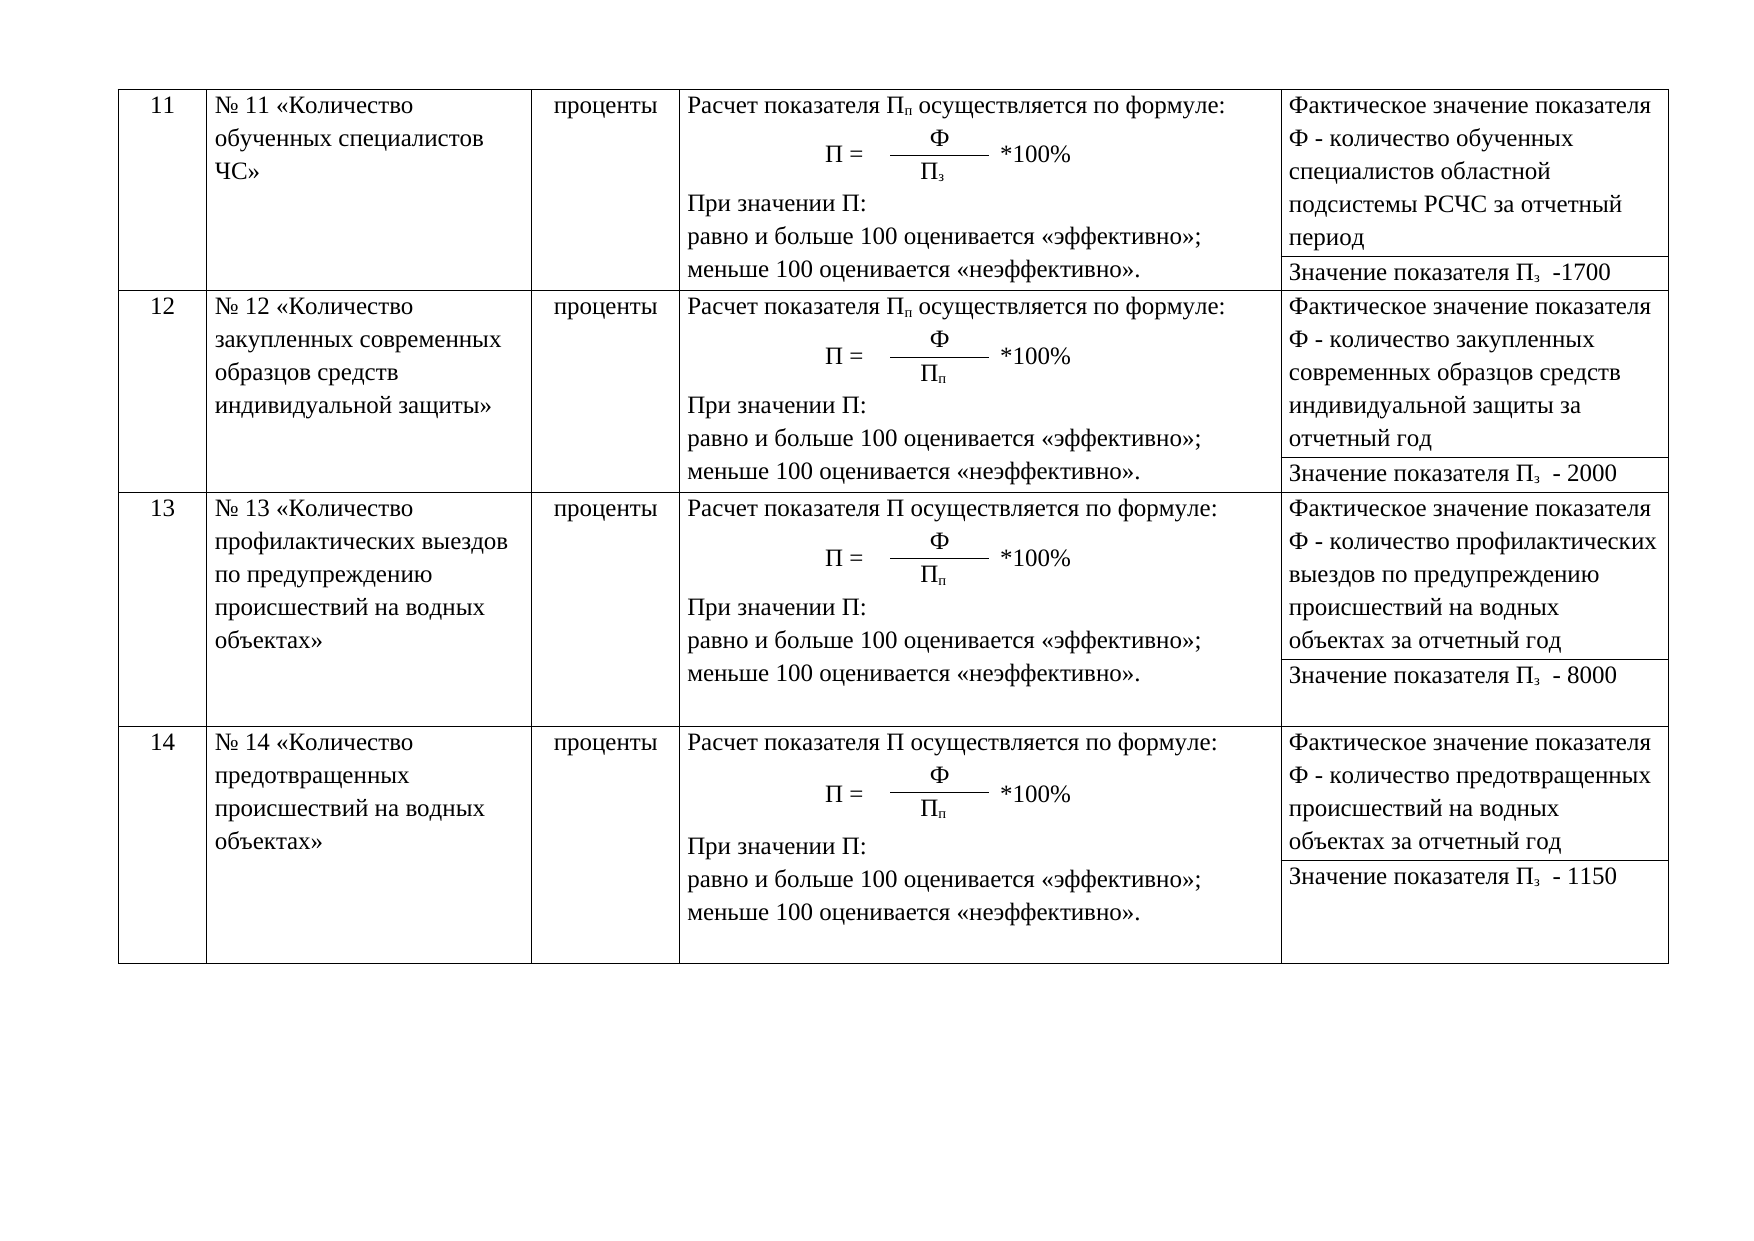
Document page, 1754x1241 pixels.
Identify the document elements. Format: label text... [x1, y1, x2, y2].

table_cell проценты [532, 90, 679, 290]
table_cell Расчет показателя Пп осуществляется по формуле: При значении П: равно и больше 100 оценивается «эффективно»; меньше 100 оценивается «неэффективно». [680, 291, 1281, 492]
table_cell проценты [532, 291, 679, 492]
table_cell № 12 «Количество закупленных современных образцов средств индивидуальной защиты» [207, 291, 531, 492]
table_cell Значение показателя Пз - 2000 [1282, 458, 1668, 492]
table_cell № 11 «Количество обученных специалистов ЧС» [207, 90, 531, 290]
table_cell № 13 «Количество профилактических выездов по предупреждению происшествий на водных объектах» [207, 493, 531, 726]
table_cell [680, 727, 1281, 963]
table_cell проценты [532, 493, 679, 726]
table_cell Фактическое значение показателя Ф - количество предотвращенных происшествий на водных объектах за отчетный год [1282, 727, 1668, 860]
table_cell Расчет показателя Пп осуществляется по формуле: При значении П: равно и больше 100 оценивается «эффективно»; меньше 100 оценивается «неэффективно». [680, 90, 1281, 290]
table_cell Значение показателя Пз - 8000 [1282, 660, 1668, 726]
table_cell Значение показателя Пз - 1150 [1282, 861, 1668, 963]
table_cell 11 [119, 90, 206, 290]
table_cell Фактическое значение показателя Ф - количество обученных специалистов областной подсистемы РСЧС за отчетный период [1282, 90, 1668, 256]
table_cell 12 [119, 291, 206, 492]
table_cell Значение показателя Пз -1700 [1282, 257, 1668, 290]
table_cell Расчет показателя П осуществляется по формуле: При значении П: равно и больше 100 оценивается «эффективно»; меньше 100 оценивается «неэффективно». [680, 493, 1281, 726]
table_cell 14 [119, 727, 206, 963]
table_cell Фактическое значение показателя Ф - количество закупленных современных образцов средств индивидуальной защиты за отчетный год [1282, 291, 1668, 457]
table_cell 13 [119, 493, 206, 726]
table_cell проценты [532, 727, 679, 963]
table_cell Фактическое значение показателя Ф - количество профилактических выездов по предупреждению происшествий на водных объектах за отчетный год [1282, 493, 1668, 659]
table_cell № 14 «Количество предотвращенных происшествий на водных объектах» [207, 727, 531, 963]
